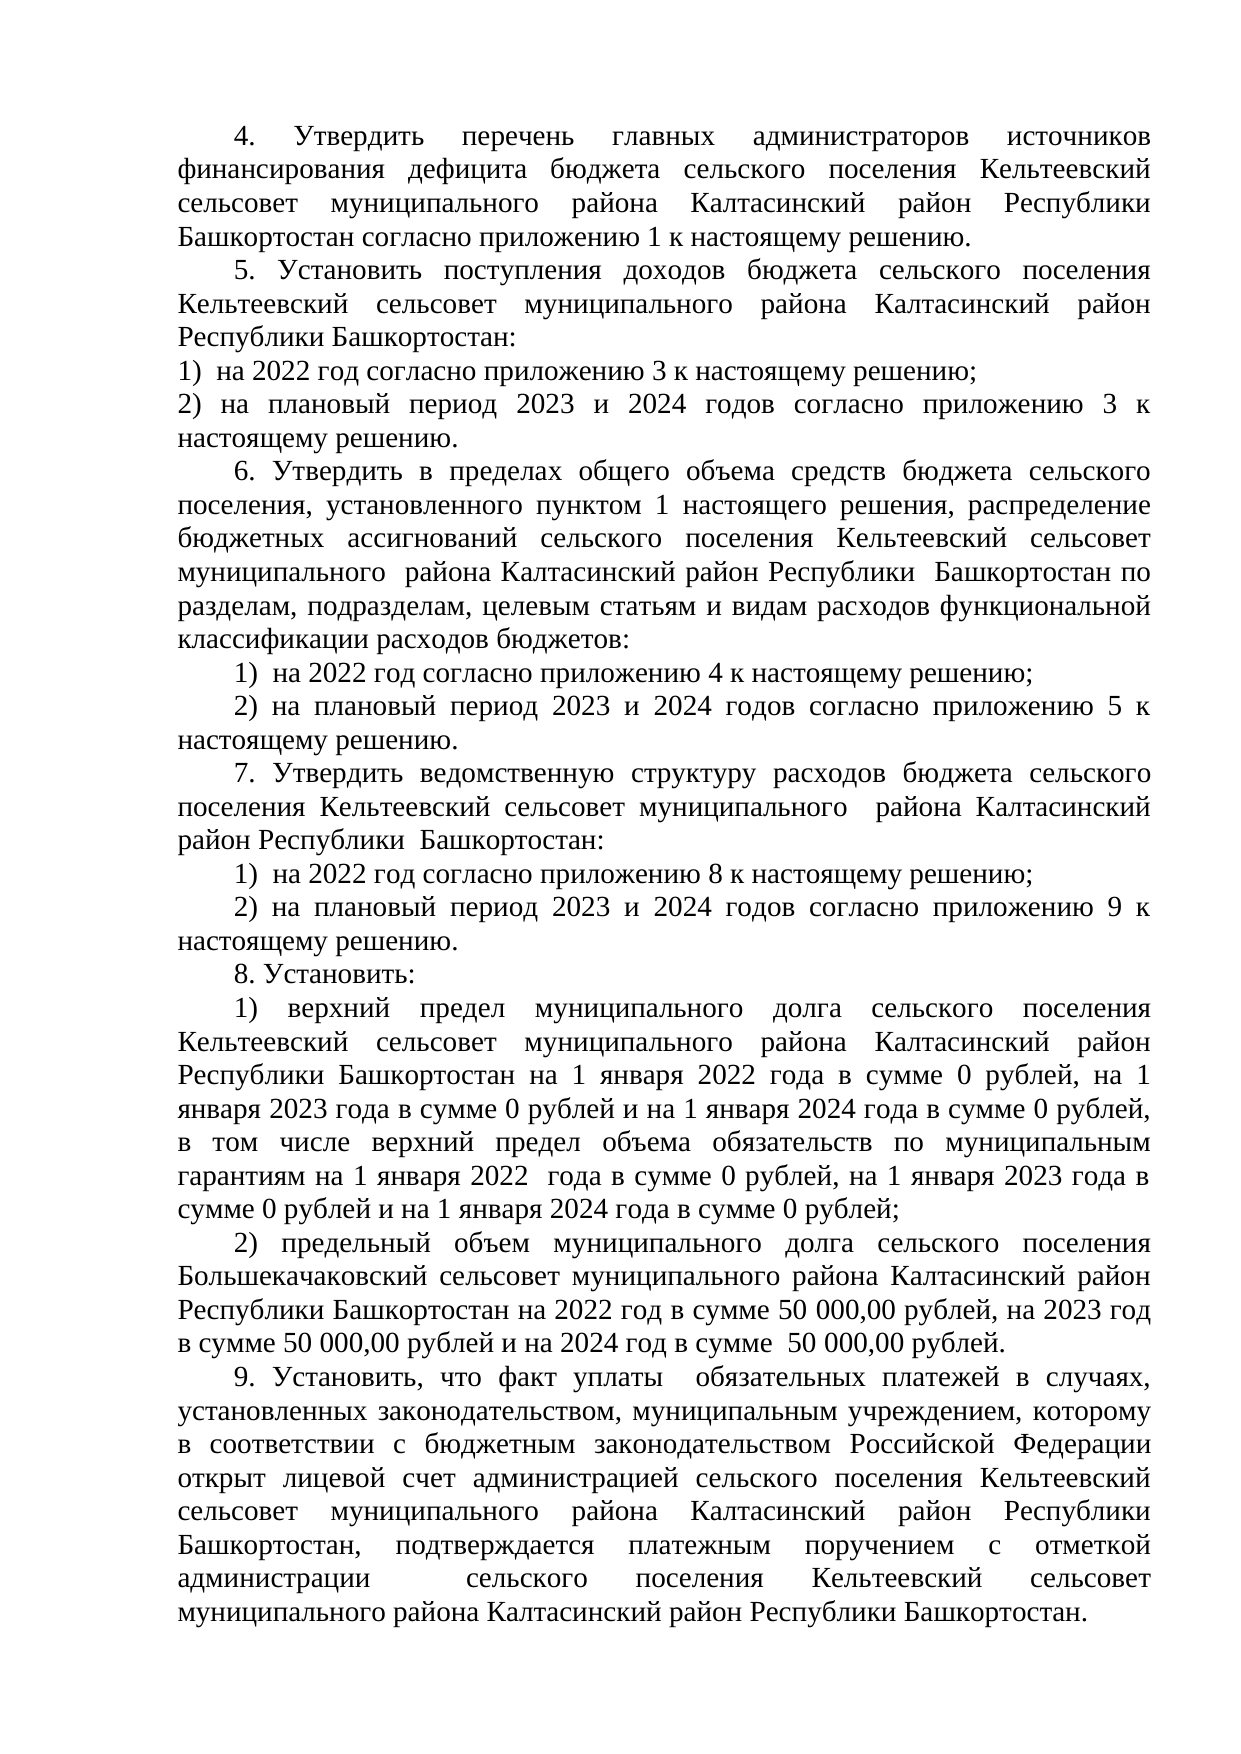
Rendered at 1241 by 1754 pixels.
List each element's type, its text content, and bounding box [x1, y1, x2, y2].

text 9. Установить, что факт уплаты обязательных платежей в случаях, установленных законодательством, муниципальным учреждением, которому в соответствии с бюджетным законодательством Российской Федерации открыт лицевой счет администрацией сельского поселения Кельтеевский сельсовет муниципального района Калтасинский район Республики Башкортостан, подтверждается платежным поручением с отметкой администрации сельского поселения Кельтеевский сельсовет муниципального района Калтасинский район Республики Башкортостан. [177, 1359, 1152, 1627]
text 8. Установить: [177, 957, 1152, 990]
text 4. Утвердить перечень главных администраторов источников финансирования дефицита бюджета сельского поселения Кельтеевский сельсовет муниципального района Калтасинский район Республики Башкортостан согласно приложению 1 к настоящему решению. [177, 118, 1152, 252]
text 2) на плановый период 2023 и 2024 годов согласно приложению 3 к настоящему решению. [177, 386, 1152, 453]
text 2) на плановый период 2023 и 2024 годов согласно приложению 9 к настоящему решению. [177, 889, 1152, 957]
text 1) на 2022 год согласно приложению 4 к настоящему решению; [177, 655, 1152, 688]
text 1) верхний предел муниципального долга сельского поселения Кельтеевский сельсовет муниципального района Калтасинский район Республики Башкортостан на 1 января 2022 года в сумме 0 рублей, на 1 января 2023 года в сумме 0 рублей и на 1 января 2024 года в сумме 0 рублей, в том числе верхний предел объема обязательств по муниципальным гарантиям на 1 января 2022 года в сумме 0 рублей, на 1 января 2023 года в сумме 0 рублей и на 1 января 2024 года в сумме 0 рублей; [177, 990, 1152, 1225]
text 6. Утвердить в пределах общего объема средств бюджета сельского поселения, установленного пунктом 1 настоящего решения, распределение бюджетных ассигнований сельского поселения Кельтеевский сельсовет муниципального района Калтасинский район Республики Башкортостан по разделам, подразделам, целевым статьям и видам расходов функциональной классификации расходов бюджетов: [177, 453, 1152, 655]
text 5. Установить поступления доходов бюджета сельского поселения Кельтеевский сельсовет муниципального района Калтасинский район Республики Башкортостан: [177, 252, 1152, 353]
text 2) предельный объем муниципального долга сельского поселения Большекачаковский сельсовет муниципального района Калтасинский район Республики Башкортостан на 2022 год в сумме 50 000,00 рублей, на 2023 год в сумме 50 000,00 рублей и на 2024 год в сумме 50 000,00 рублей. [177, 1225, 1152, 1359]
text 1) на 2022 год согласно приложению 3 к настоящему решению; [177, 353, 1152, 386]
text 2) на плановый период 2023 и 2024 годов согласно приложению 5 к настоящему решению. [177, 688, 1152, 755]
text 7. Утвердить ведомственную структуру расходов бюджета сельского поселения Кельтеевский сельсовет муниципального района Калтасинский район Республики Башкортостан: [177, 755, 1152, 856]
text 1) на 2022 год согласно приложению 8 к настоящему решению; [177, 856, 1152, 889]
